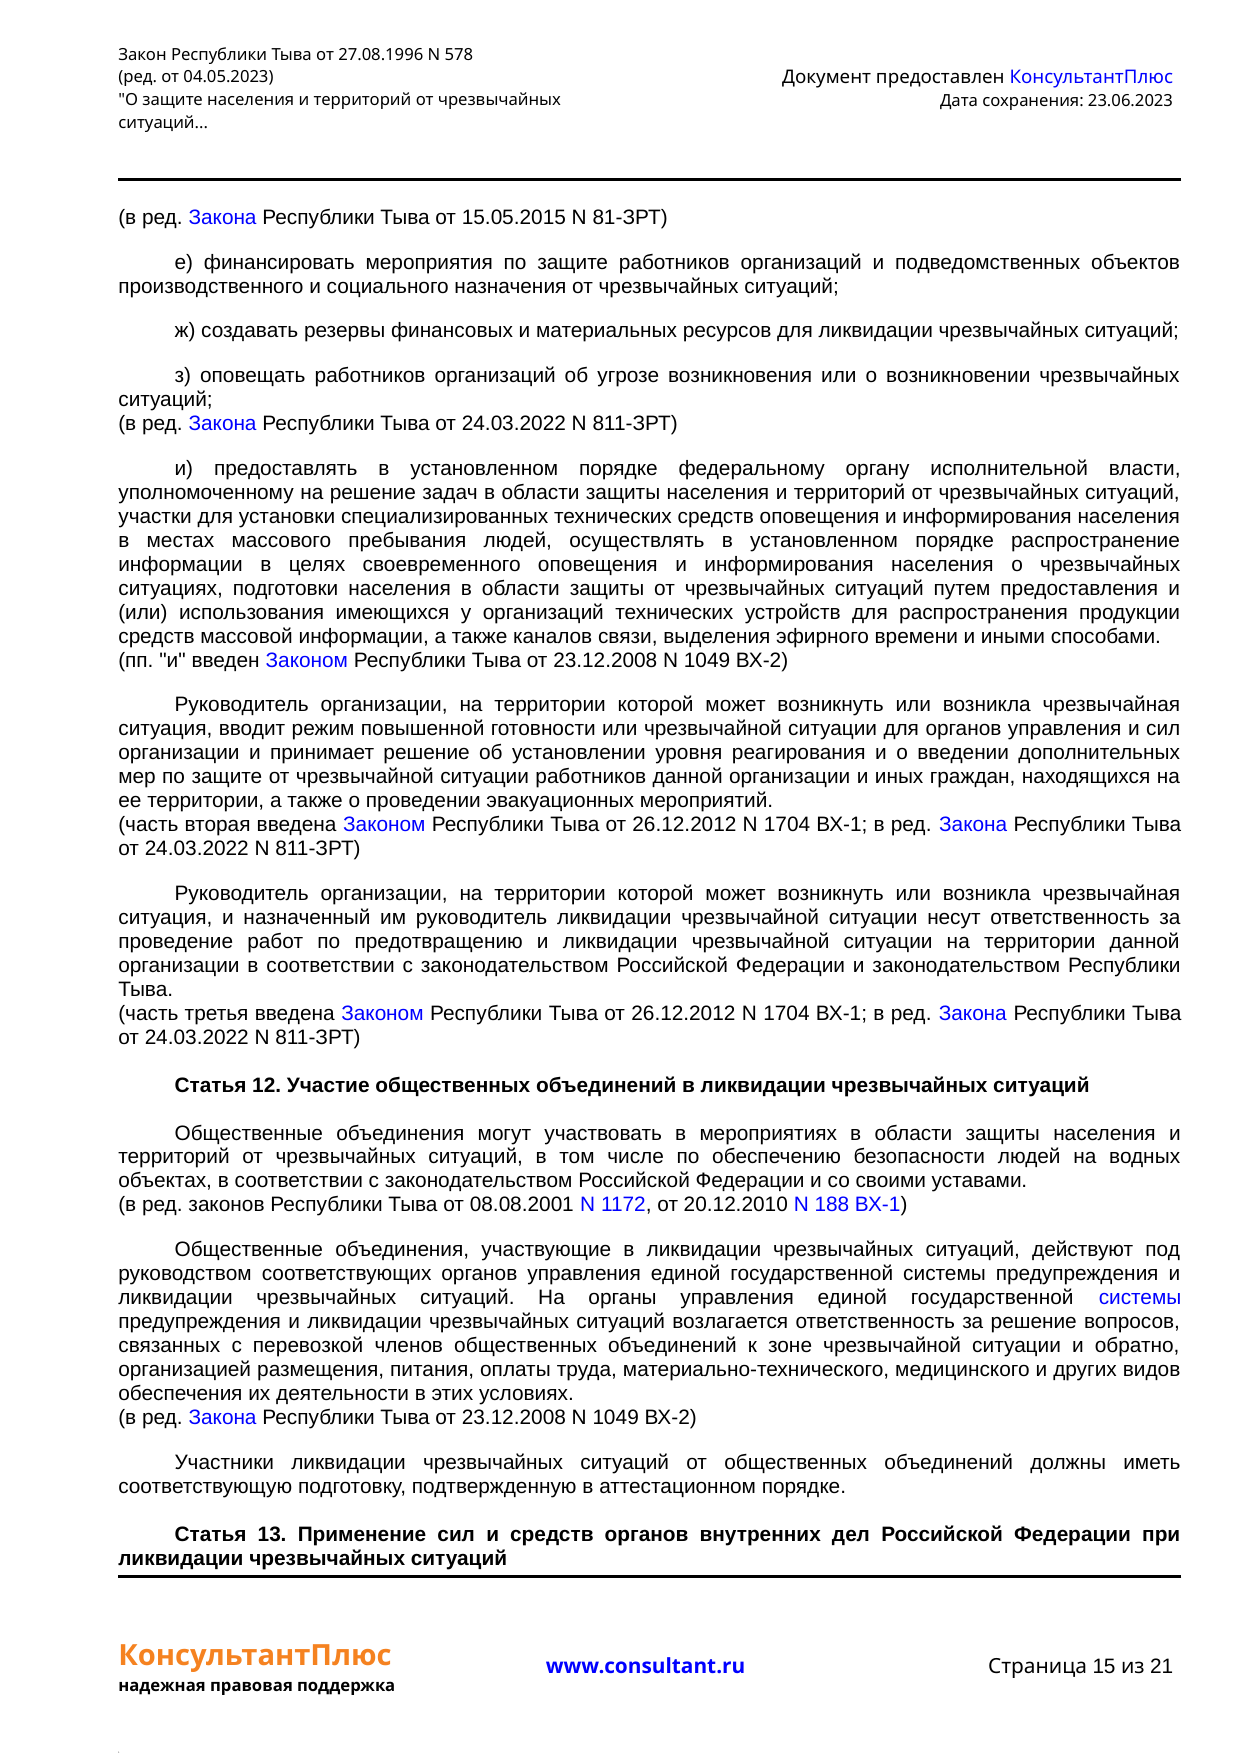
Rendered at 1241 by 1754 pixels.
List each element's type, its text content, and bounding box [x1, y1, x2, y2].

text Общественные объединения могут участвовать в мероприятиях в области защиты населения и территорий от чрезвычайных ситуаций, в том числе по обеспечению безопасности людей на водных объектах, в соответствии с законодательством Российской Федерации и со своими уставами. [118, 1120, 1181, 1192]
text Руководитель организации, на территории которой может возникнуть или возникла чрезвычайная ситуация, и назначенный им руководитель ликвидации чрезвычайной ситуации несут ответственность за проведение работ по предотвращению и ликвидации чрезвычайной ситуации на территории данной организации в соответствии с законодательством Российской Федерации и законодательством Республики Тыва. [118, 881, 1181, 1001]
text Участники ликвидации чрезвычайных ситуаций от общественных объединений должны иметь соответствующую подготовку, подтвержденную в аттестационном порядке. [118, 1449, 1181, 1497]
text (в ред. законов Республики Тыва от 08.08.2001 N 1172, от 20.12.2010 N 188 ВХ-1) [118, 1192, 1181, 1216]
text Руководитель организации, на территории которой может возникнуть или возникла чрезвычайная ситуация, вводит режим повышенной готовности или чрезвычайной ситуации для органов управления и сил организации и принимает решение об установлении уровня реагирования и о введении дополнительных мер по защите от чрезвычайной ситуации работников данной организации и иных граждан, находящихся на ее территории, а также о проведении эвакуационных мероприятий. [118, 692, 1181, 812]
text (часть вторая введена Законом Республики Тыва от 26.12.2012 N 1704 ВХ-1; в ред. Закона Республики Тыва от 24.03.2022 N 811-ЗРТ) [118, 812, 1181, 860]
text ж) создавать резервы финансовых и материальных ресурсов для ликвидации чрезвычайных ситуаций; [118, 318, 1181, 342]
text (в ред. Закона Республики Тыва от 24.03.2022 N 811-ЗРТ) [118, 411, 1181, 435]
text и) предоставлять в установленном порядке федеральному органу исполнительной власти, уполномоченному на решение задач в области защиты населения и территорий от чрезвычайных ситуаций, участки для установки специализированных технических средств оповещения и информирования населения в местах массового пребывания людей, осуществлять в установленном порядке распространение информации в целях своевременного оповещения и информирования населения о чрезвычайных ситуациях, подготовки населения в области защиты от чрезвычайных ситуаций путем предоставления и (или) использования имеющихся у организаций технических устройств для распространения продукции средств массовой информации, а также каналов связи, выделения эфирного времени и иными способами. [118, 456, 1181, 647]
text е) финансировать мероприятия по защите работников организаций и подведомственных объектов производственного и социального назначения от чрезвычайных ситуаций; [118, 249, 1181, 297]
text з) оповещать работников организаций об угрозе возникновения или о возникновении чрезвычайных ситуаций; [118, 363, 1181, 411]
text (пп. "и" введен Законом Республики Тыва от 23.12.2008 N 1049 ВХ-2) [118, 647, 1181, 671]
text (часть третья введена Законом Республики Тыва от 26.12.2012 N 1704 ВХ-1; в ред. Закона Республики Тыва от 24.03.2022 N 811-ЗРТ) [118, 1001, 1181, 1048]
title Статья 12. Участие общественных объединений в ликвидации чрезвычайных ситуаций [118, 1072, 1181, 1096]
text (в ред. Закона Республики Тыва от 15.05.2015 N 81-ЗРТ) [118, 205, 1181, 229]
text (в ред. Закона Республики Тыва от 23.12.2008 N 1049 ВХ-2) [118, 1405, 1181, 1429]
text Общественные объединения, участвующие в ликвидации чрезвычайных ситуаций, действуют под руководством соответствующих органов управления единой государственной системы предупреждения и ликвидации чрезвычайных ситуаций. На органы управления единой государственной системы предупреждения и ликвидации чрезвычайных ситуаций возлагается ответственность за решение вопросов, связанных с перевозкой членов общественных объединений к зоне чрезвычайной ситуации и обратно, организацией размещения, питания, оплаты труда, материально-технического, медицинского и других видов обеспечения их деятельности в этих условиях. [118, 1237, 1181, 1405]
title Статья 13. Применение сил и средств органов внутренних дел Российской Федерации при ликвидации чрезвычайных ситуаций [118, 1521, 1181, 1569]
